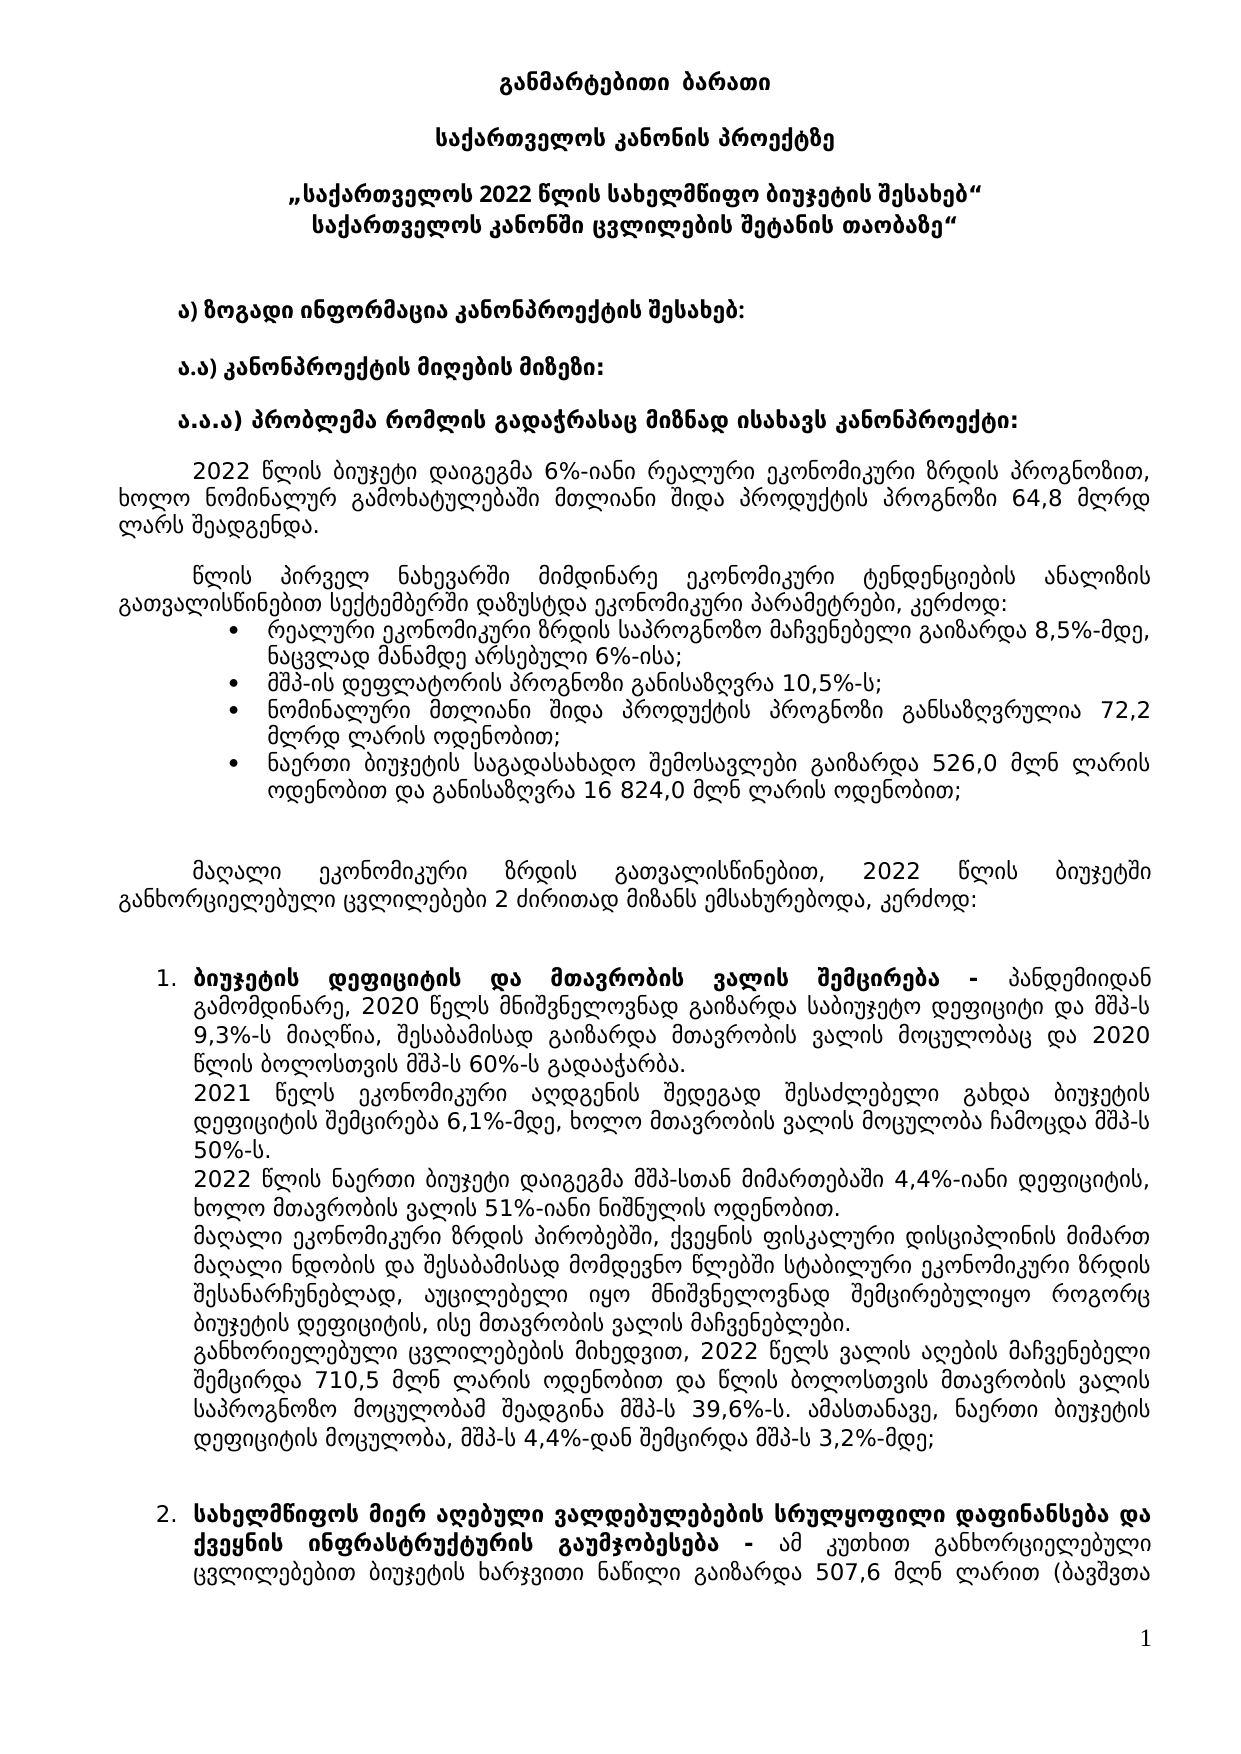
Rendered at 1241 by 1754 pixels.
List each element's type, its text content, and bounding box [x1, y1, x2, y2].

text ა) ზოგადი ინფორმაცია კანონპროექტის შესახებ: [118, 294, 1152, 326]
list რეალური ეკონომიკური ზრდის საპროგნოზო მაჩვენებელი გაიზარდა 8,5%-მდე, ნაცვლად მანამდე არსებული 6%-ისა; [229, 617, 1152, 670]
list განხორიელებული ცვლილებების მიხედვით, 2022 წელს ვალის აღების მაჩვენებელი შემცირდა 710,5 მლნ ლარის ოდენობით და წლის ბოლოსთვის მთავრობის ვალის საპროგნოზო მოცულობამ შეადგინა მშპ-ს 39,6%-ს. ამასთანავე, ნაერთი ბიუჯეტის დეფიციტის მოცულობა, მშპ-ს 4,4%-დან შემცირდა მშპ-ს 3,2%-მდე; [193, 1338, 1152, 1451]
text საქართველოს კანონში ცვლილების შეტანის თაობაზე“ [118, 209, 1152, 241]
list მაღალი ეკონომიკური ზრდის პირობებში, ქვეყნის ფისკალური დისციპლინის მიმართ მაღალი ნდობის და შესაბამისად მომდევნო წლებში სტაბილური ეკონომიკური ზრდის შესანარჩუნებლად, აუცილებელი იყო მნიშვნელოვნად შემცირებულიყო როგორც ბიუჯეტის დეფიციტის, ისე მთავრობის ვალის მაჩვენებლები. [193, 1223, 1152, 1336]
text ა.ა) კანონპროექტის მიღების მიზეზი: [177, 351, 1152, 382]
list ნაერთი ბიუჯეტის საგადასახადო შემოსავლები გაიზარდა 526,0 მლნ ლარის ოდენობით და განისაზღვრა 16 824,0 მლნ ლარის ოდენობით; [229, 750, 1152, 803]
text მაღალი ეკონომიკური ზრდის გათვალისწინებით, 2022 წლის ბიუჯეტში განხორციელებული ცვლილებები 2 ძირითად მიზანს ემსახურებოდა, კერძოდ: [118, 855, 1152, 913]
list ბიუჯეტის დეფიციტის და მთავრობის ვალის შემცირება - პანდემიიდან გამომდინარე, 2020 წელს მნიშვნელოვნად გაიზარდა საბიუჯეტო დეფიციტი და მშპ-ს 9,3%-ს მიაღწია, შესაბამისად გაიზარდა მთავრობის ვალის მოცულობაც და 2020 წლის ბოლოსთვის მშპ-ს 60%-ს გადააჭარბა. [156, 965, 1152, 1078]
text განმარტებითი ბარათი [118, 66, 1152, 97]
text „საქართველოს 2022 წლის სახელმწიფო ბიუჯეტის შესახებ“ [118, 178, 1152, 209]
list მშპ-ის დეფლატორის პროგნოზი განისაზღვრა 10,5%-ს; [229, 670, 1152, 697]
text ა.ა.ა) პრობლემა რომლის გადაჭრასაც მიზნად ისახავს კანონპროექტი: [146, 407, 1152, 433]
text საქართველოს კანონის პროექტზე [118, 122, 1152, 153]
list ნომინალური მთლიანი შიდა პროდუქტის პროგნოზი განსაზღვრულია 72,2 მლრდ ლარის ოდენობით; [229, 697, 1152, 750]
list 2022 წლის ნაერთი ბიუჯეტი დაიგეგმა მშპ-სთან მიმართებაში 4,4%-იანი დეფიციტის, ხოლო მთავრობის ვალის 51%-იანი ნიშნულის ოდენობით. [193, 1166, 1152, 1221]
list 2021 წელს ეკონომიკური აღდგენის შედეგად შესაძლებელი გახდა ბიუჯეტის დეფიციტის შემცირება 6,1%-მდე, ხოლო მთავრობის ვალის მოცულობა ჩამოცდა მშპ-ს 50%-ს. [193, 1080, 1152, 1164]
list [156, 1501, 1152, 1586]
text 2022 წლის ბიუჯეტი დაიგეგმა 6%-იანი რეალური ეკონომიკური ზრდის პროგნოზით, ხოლო ნომინალურ გამოხატულებაში მთლიანი შიდა პროდუქტის პროგნოზი 64,8 მლრდ ლარს შეადგენდა. [118, 458, 1152, 538]
text წლის პირველ ნახევარში მიმდინარე ეკონომიკური ტენდენციების ანალიზის გათვალისწინებით სექტემბერში დაზუსტდა ეკონომიკური პარამეტრები, კერძოდ: [118, 563, 1152, 617]
